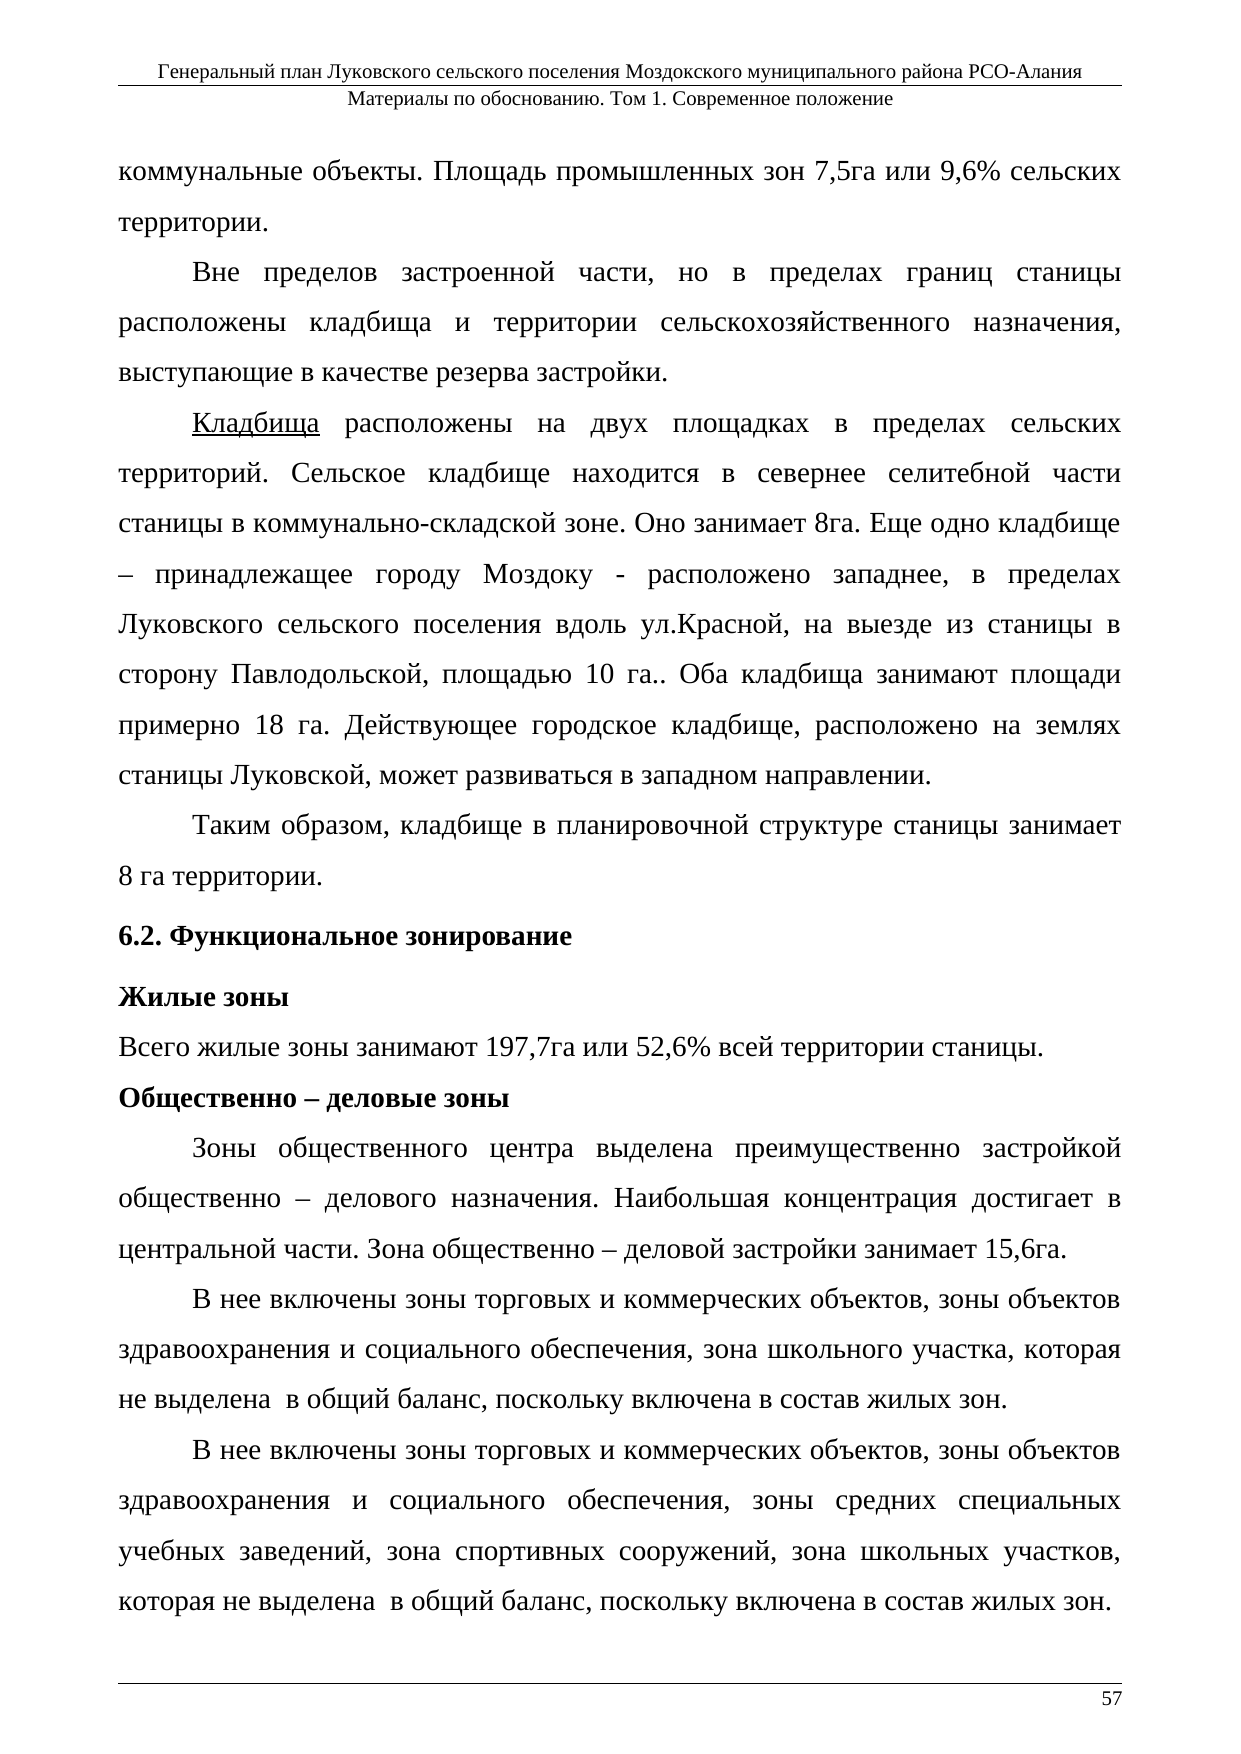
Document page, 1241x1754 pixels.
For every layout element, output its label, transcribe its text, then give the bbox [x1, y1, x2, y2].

text Кладбища расположены на двух площадках в пределах сельских территорий. Сельское кладбище находится в севернее селитебной части станицы в коммунально-складской зоне. Оно занимает 8га. Еще одно кладбище – принадлежащее городу Моздоку - расположено западнее, в пределах Луковского сельского поселения вдоль ул.Красной, на выезде из станицы в сторону Павлодольской, площадью 10 га.. Оба кладбища занимают площади примерно 18 га. Действующее городское кладбище, расположено на землях станицы Луковской, может развиваться в западном направлении. [118, 405, 1122, 791]
text Таким образом, кладбище в планировочной структуре станицы занимает территории. [118, 807, 1122, 891]
text Зоны общественного центра выделена преимущественно застройкой общественно – делового назначения. Наибольшая концентрация достигает в центральной части. Зона общественно – деловой застройки занимает 15,6га. [118, 1130, 1122, 1264]
text Общественно – деловые зоны [118, 1080, 1122, 1113]
text В нее включены зоны торговых и коммерческих объектов, зоны объектов здравоохранения и социального обеспечения, зоны средних специальных учебных заведений, зона спортивных сооружений, зона школьных участков, которая не выделена в общий баланс, поскольку включена в состав жилых зон. [118, 1432, 1122, 1616]
subtitle 6.2. Функциональное зонирование [118, 918, 1122, 952]
text Вне пределов застроенной части, но в пределах границ станицы расположены кладбища и территории сельскохозяйственного назначения, выступающие в качестве резерва застройки. [118, 254, 1122, 388]
text В нее включены зоны торговых и коммерческих объектов, зоны объектов здравоохранения и социального обеспечения, зона школьного участка, которая не выделена в общий баланс, поскольку включена в состав жилых зон. [118, 1281, 1122, 1415]
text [118, 153, 1122, 237]
text Жилые зоны [118, 979, 1122, 1013]
text Всего жилые зоны занимают 197,7га или 52,6% всей территории станицы. [118, 1029, 1122, 1063]
